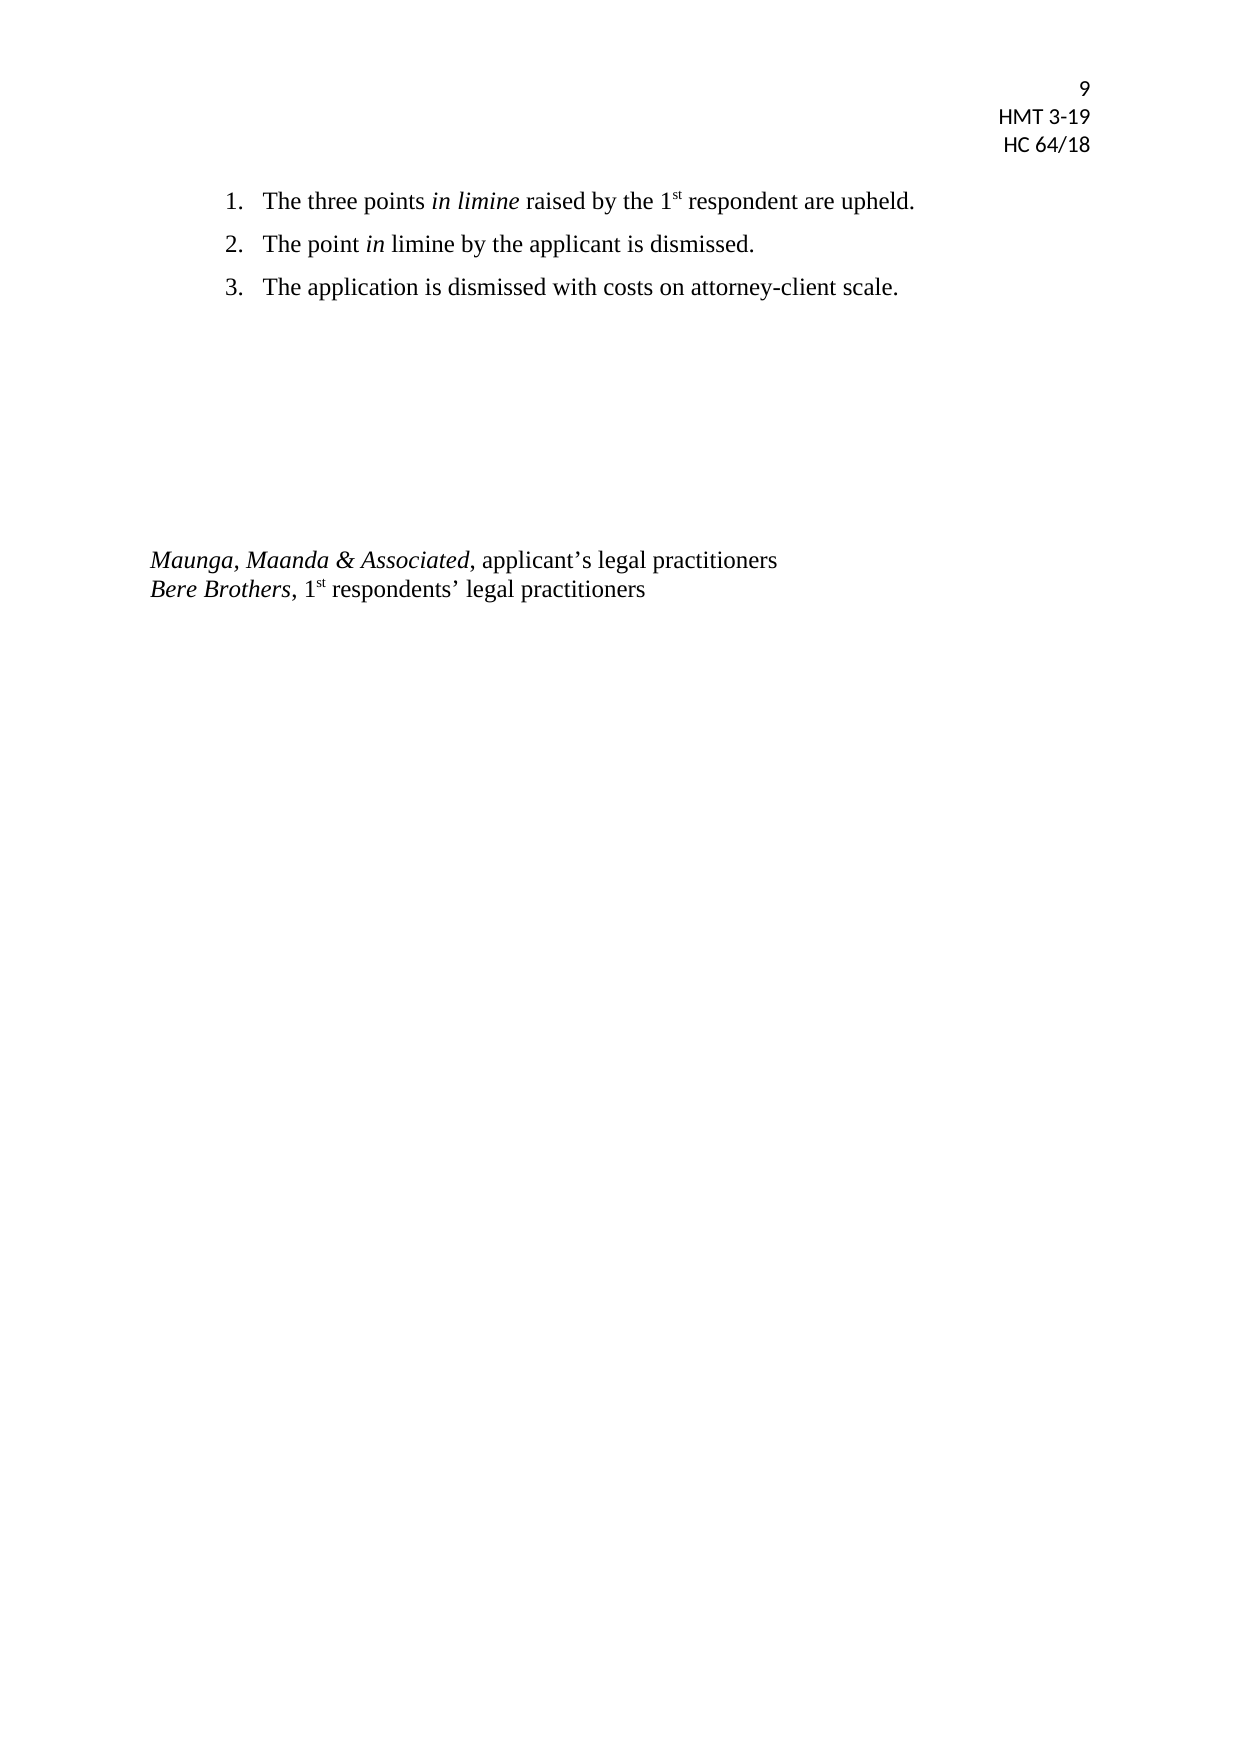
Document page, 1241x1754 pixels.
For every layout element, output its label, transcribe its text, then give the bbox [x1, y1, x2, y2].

list The point in limine by the applicant is dismissed. [225, 229, 1090, 258]
text Maunga, Maanda & Associated, applicant’s legal practitioners [150, 545, 1090, 574]
text Bere Brothers, 1st respondents’ legal practitioners [150, 574, 1090, 603]
list The application is dismissed with costs on attorney-client scale. [225, 272, 1090, 301]
list The three points in limine raised by the 1st respondent are upheld. [225, 186, 1090, 214]
